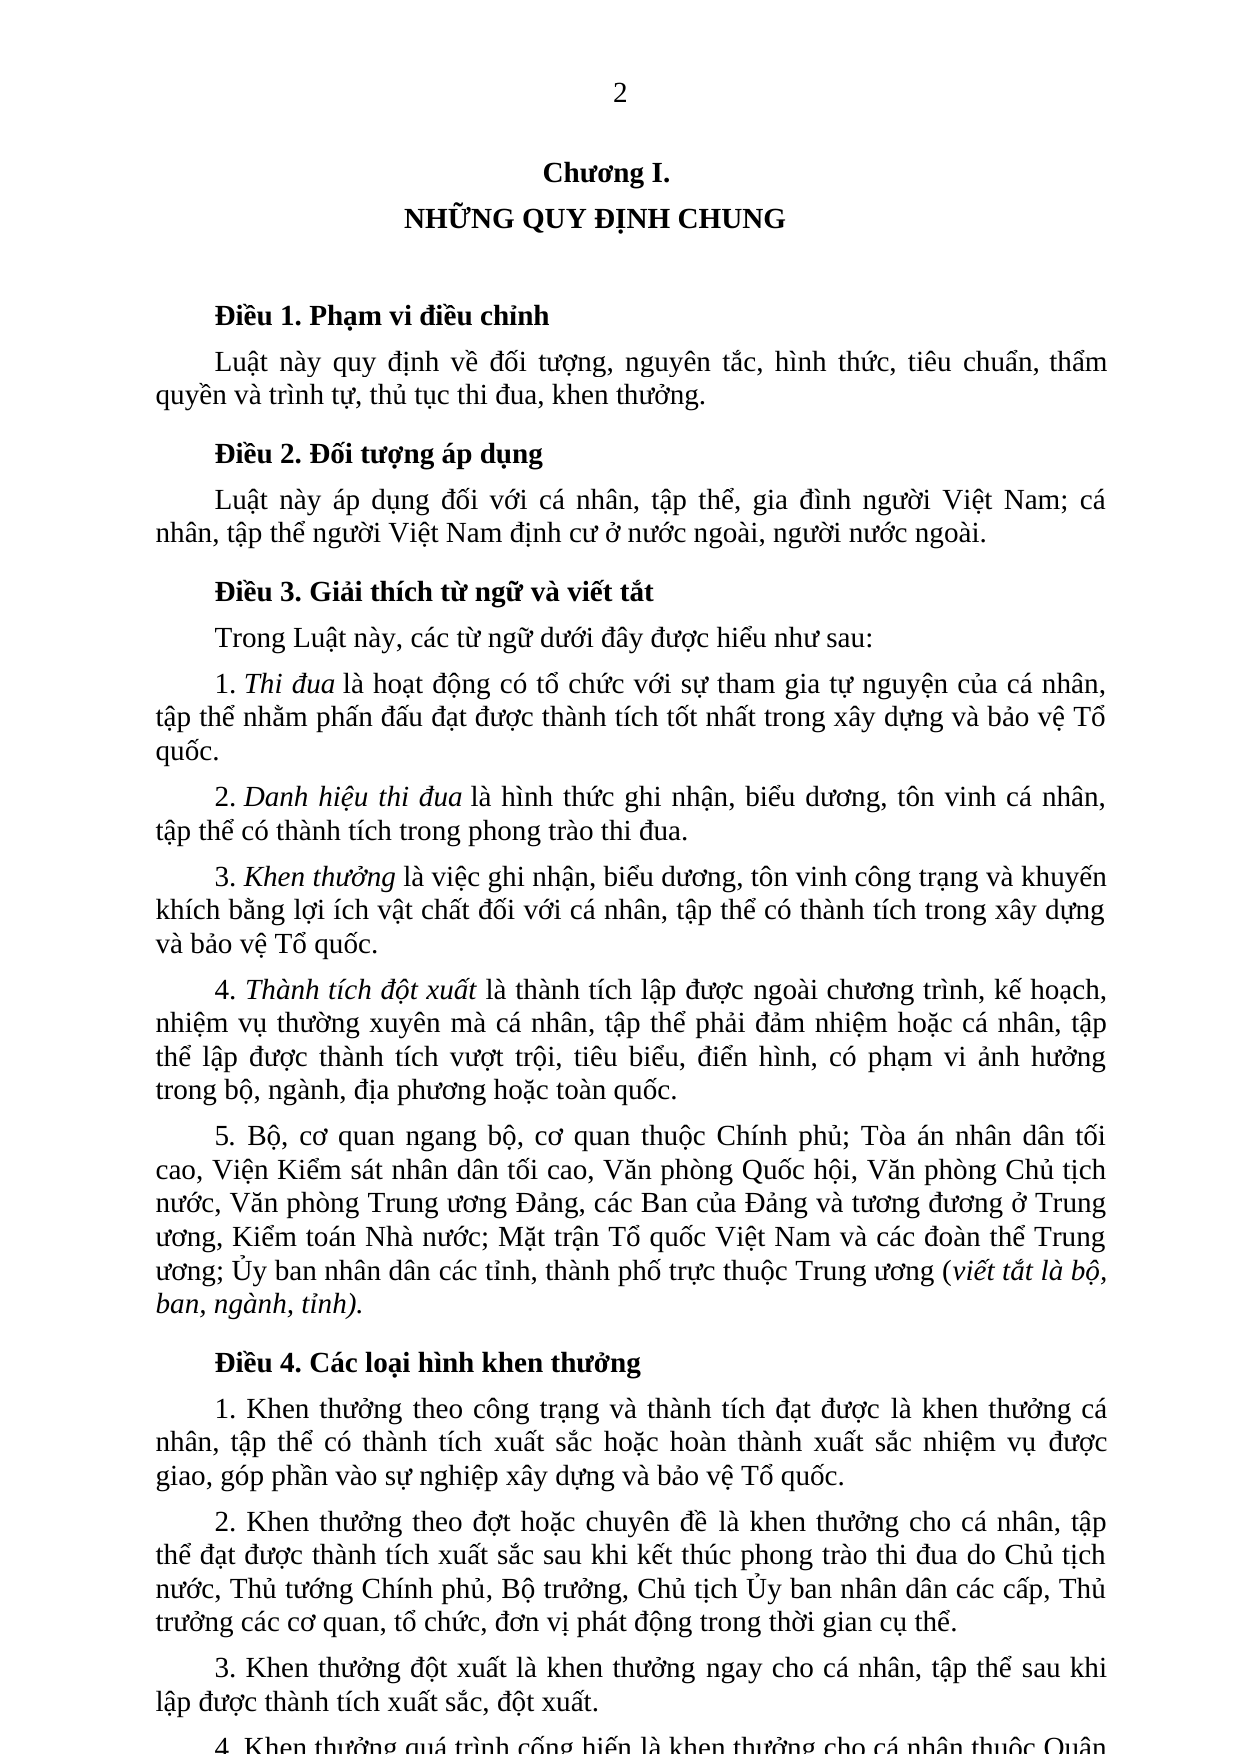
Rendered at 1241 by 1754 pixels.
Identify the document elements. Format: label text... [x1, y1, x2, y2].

table_header Căn cứ Hiến pháp Nước Cộng hòa xã hội chủ nghĩa Việt Nam; Quốc hội ban hành Luật Thi đua, khen thưởng (sửa đổi). [133, 142, 1119, 1636]
